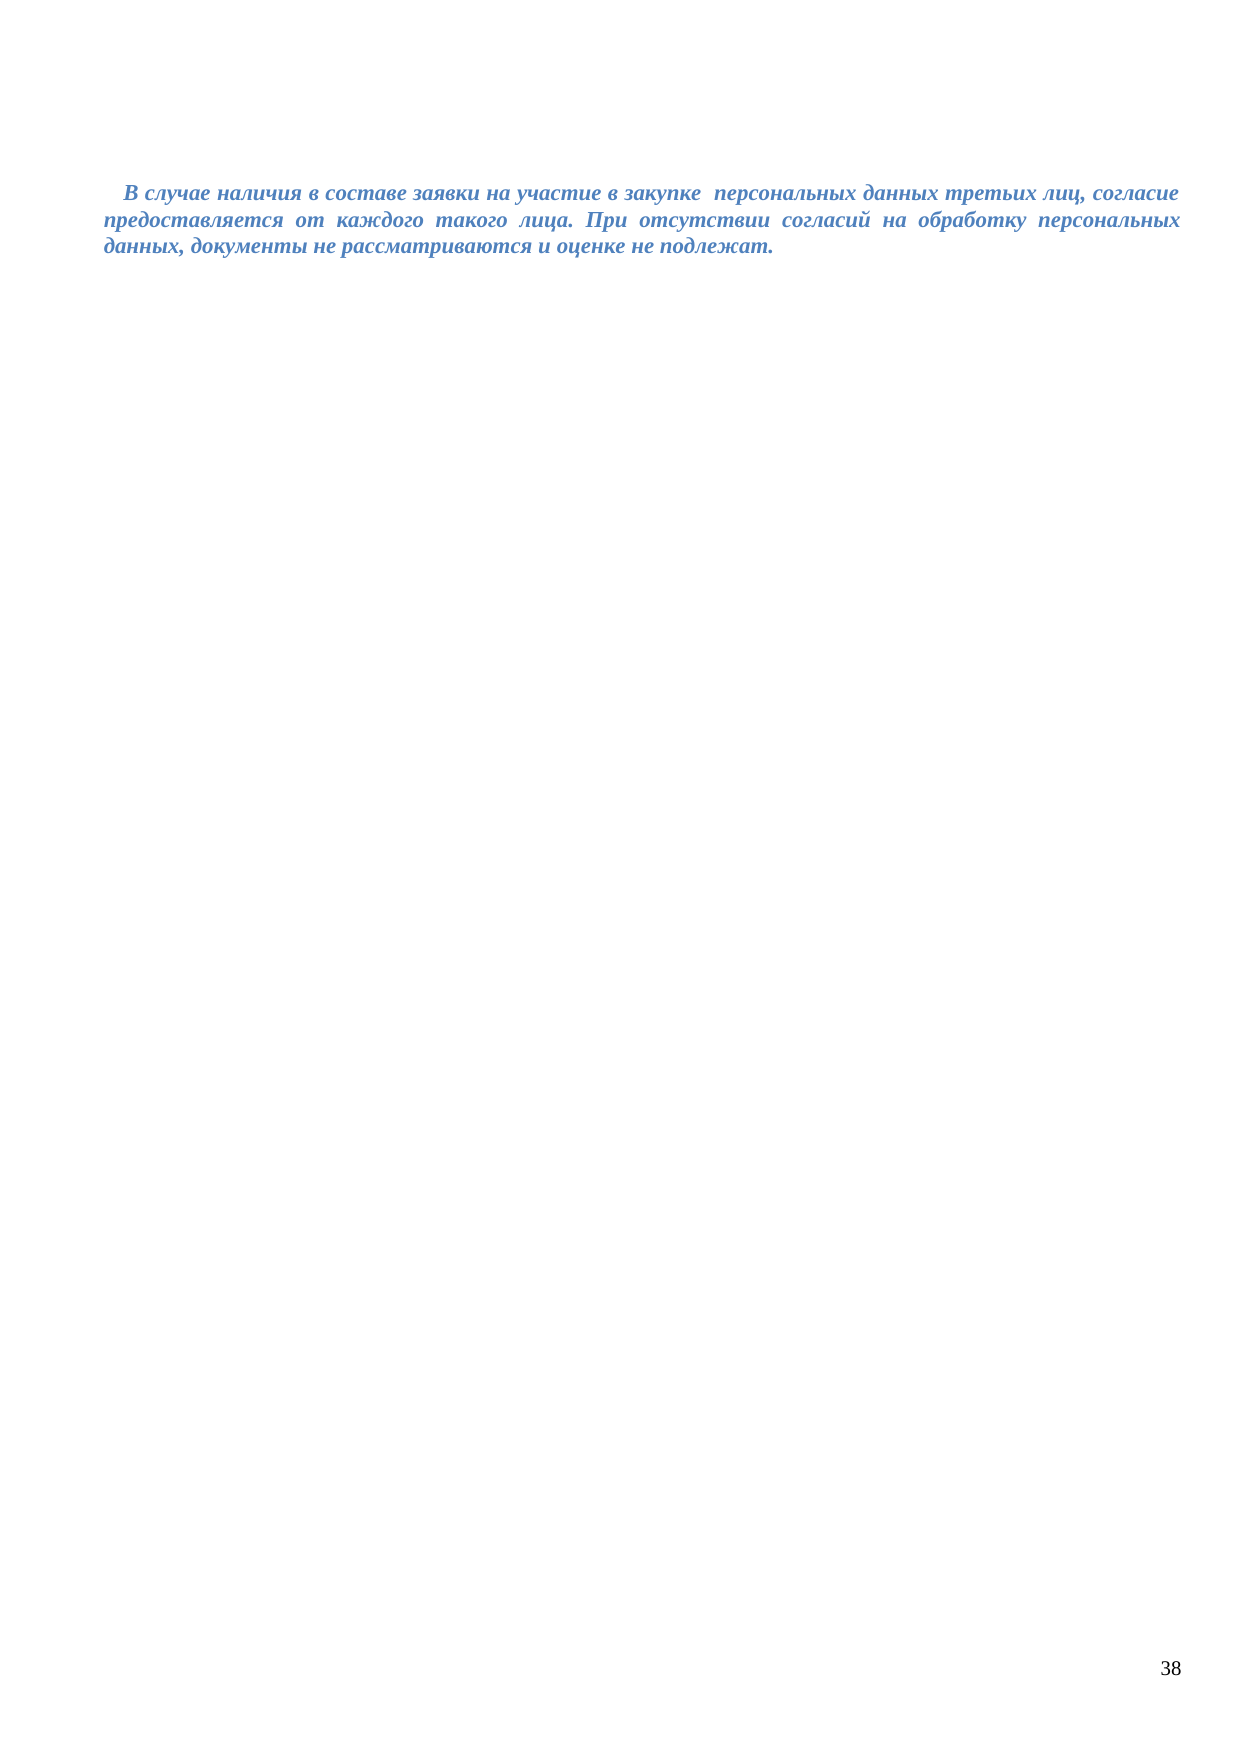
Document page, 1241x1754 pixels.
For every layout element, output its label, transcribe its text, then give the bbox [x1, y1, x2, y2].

text В случае наличия в составе заявки на участие в закупке персональных данных третьих лиц, согласие предоставляется от каждого такого лица. При отсутствии согласий на обработку персональных данных, документы не рассматриваются и оценке не подлежат. [103, 179, 1181, 258]
